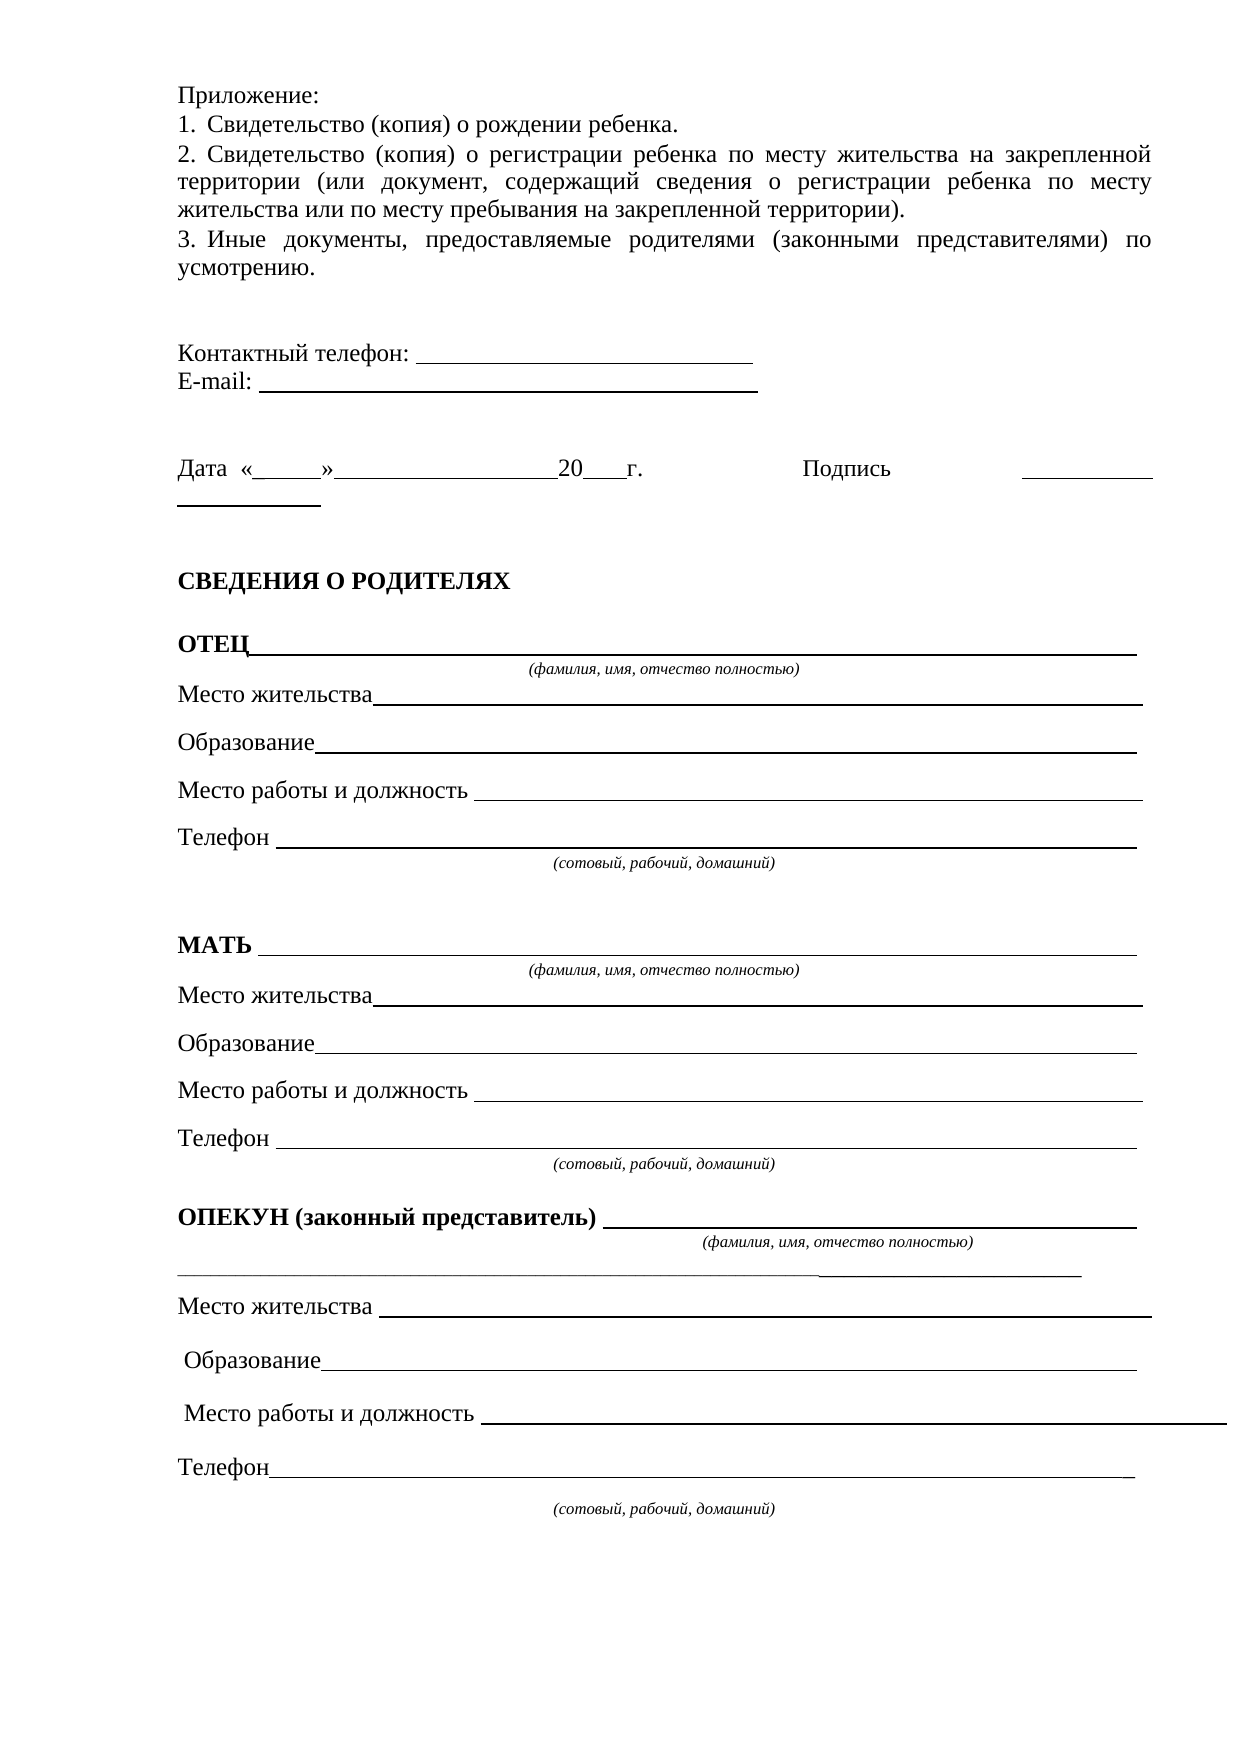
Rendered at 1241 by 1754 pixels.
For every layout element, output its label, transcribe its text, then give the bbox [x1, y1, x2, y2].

text Место жительства [177, 980, 1152, 1009]
list Свидетельство (копия) о регистрации ребенка по месту жительства на закрепленной территории (или документ, содержащий сведения о регистрации ребенка по месту жительства или по месту пребывания на закрепленной территории). [177, 140, 1152, 223]
text МАТЬ [177, 930, 1152, 959]
text Образование [177, 1028, 1152, 1057]
text Место жительства [177, 1291, 1152, 1320]
list Свидетельство (копия) о рождении ребенка. [177, 109, 1152, 138]
text Место работы и должность [177, 1076, 1152, 1104]
text Образование [177, 727, 1152, 756]
text (сотовый, рабочий, домашний) [177, 1153, 1152, 1173]
text (сотовый, рабочий, домашний) [177, 853, 1152, 872]
text (фамилия, имя, отчество полностью) [177, 959, 1152, 979]
text Контактный телефон: [177, 338, 1152, 366]
text (фамилия, имя, отчество полностью) [177, 659, 1152, 678]
text Приложение: [177, 80, 1152, 109]
text СВЕДЕНИЯ О РОДИТЕЛЯХ [177, 566, 1152, 595]
text Место работы и должность [177, 1398, 1152, 1427]
text Место работы и должность [177, 775, 1152, 804]
list Иные документы, предоставляемые родителями (законными представителями) по усмотрению. [177, 225, 1152, 281]
text Телефон _ [177, 1452, 1152, 1481]
text Е-mail: [177, 366, 1152, 395]
text Телефон [177, 1122, 1152, 1152]
text Телефон [177, 821, 1152, 852]
text (фамилия, имя, отчество полностью) [627, 1232, 1152, 1251]
text (сотовый, рабочий, домашний) [177, 1494, 1152, 1519]
text Образование [177, 1345, 1152, 1374]
text __________________________________________________________________________________________________ [177, 1251, 1152, 1280]
text Дата «_ » 20 г. Подпись [177, 453, 1152, 509]
text ОПЕКУН (законный представитель) [177, 1202, 1152, 1231]
text Место жительства [177, 679, 1152, 708]
text ОТЕЦ [177, 629, 1152, 658]
